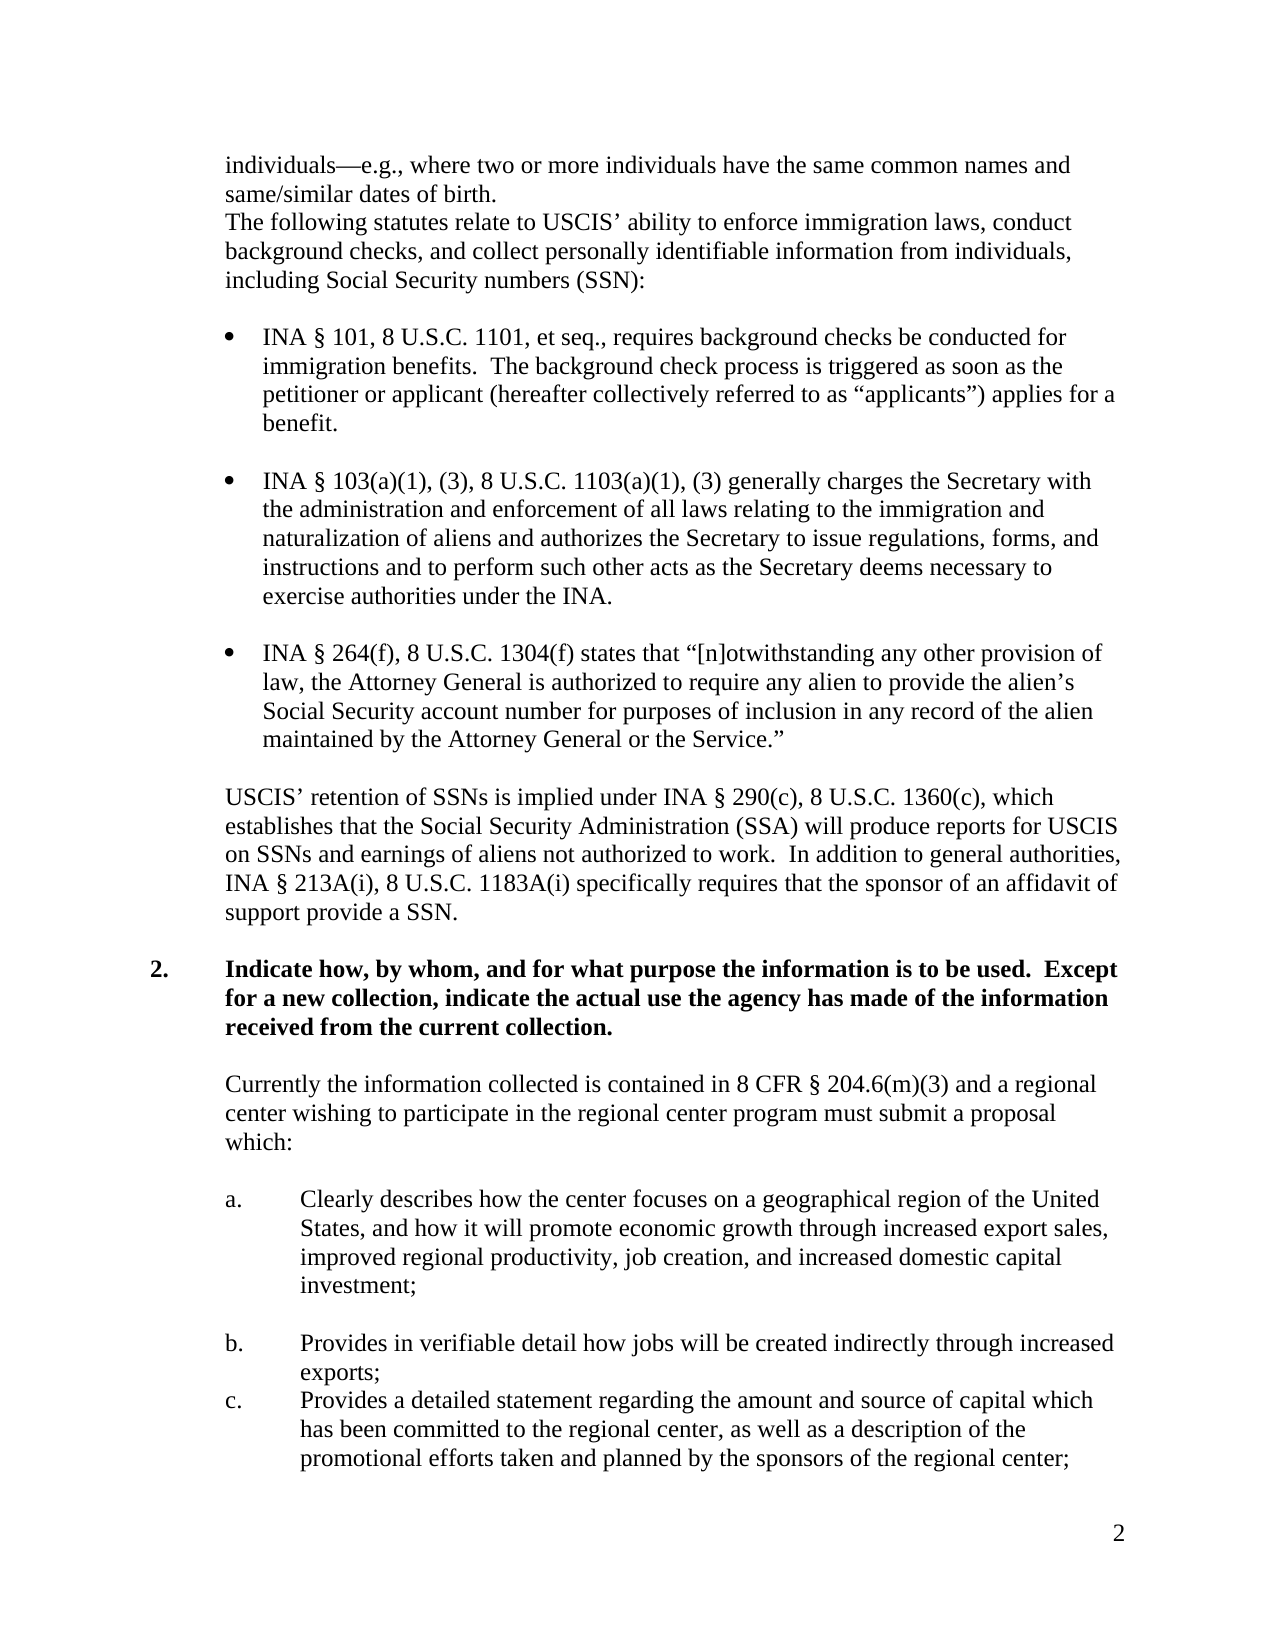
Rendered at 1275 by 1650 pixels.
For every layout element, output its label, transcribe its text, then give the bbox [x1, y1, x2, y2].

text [225, 150, 1125, 207]
list Provides a detailed statement regarding the amount and source of capital which has been committed to the regional center, as well as a description of the promotional efforts taken and planned by the sponsors of the regional center; [225, 1385, 1125, 1472]
list Provides in verifiable detail how jobs will be created indirectly through increased exports; [225, 1328, 1125, 1385]
text The following statutes relate to USCIS’ ability to enforce immigration laws, conduct background checks, and collect personally identifiable information from individuals, including Social Security numbers (SSN): [225, 207, 1125, 294]
list Clearly describes how the center focuses on a geographical region of the United States, and how it will promote economic growth through increased export sales, improved regional productivity, job creation, and increased domestic capital investment; [225, 1184, 1125, 1299]
text 2. Indicate how, by whom, and for what purpose the information is to be used. Except for a new collection, indicate the actual use the agency has made of the information received from the current collection. [150, 954, 1125, 1041]
list INA § 101, 8 U.S.C. 1101, et seq., requires background checks be conducted for immigration benefits. The background check process is triggered as soon as the petitioner or applicant (hereafter collectively referred to as “applicants”) applies for a benefit. [225, 322, 1125, 437]
text Currently the information collected is contained in 8 CFR § 204.6(m)(3) and a regional center wishing to participate in the regional center program must submit a proposal which: [225, 1069, 1125, 1156]
list INA § 264(f), 8 U.S.C. 1304(f) states that “[n]otwithstanding any other provision of law, the Attorney General is authorized to require any alien to provide the alien’s Social Security account number for purposes of inclusion in any record of the alien maintained by the Attorney General or the Service.” [225, 638, 1125, 753]
list INA § 103(a)(1), (3), 8 U.S.C. 1103(a)(1), (3) generally charges the Secretary with the administration and enforcement of all laws relating to the immigration and naturalization of aliens and authorizes the Secretary to issue regulations, forms, and instructions and to perform such other acts as the Secretary deems necessary to exercise authorities under the INA. [225, 466, 1125, 609]
text USCIS’ retention of SSNs is implied under INA § 290(c), 8 U.S.C. 1360(c), which establishes that the Social Security Administration (SSA) will produce reports for USCIS on SSNs and earnings of aliens not authorized to work. In addition to general authorities, INA § 213A(i), 8 U.S.C. 1183A(i) specifically requires that the sponsor of an affidavit of support provide a SSN. [225, 782, 1125, 926]
